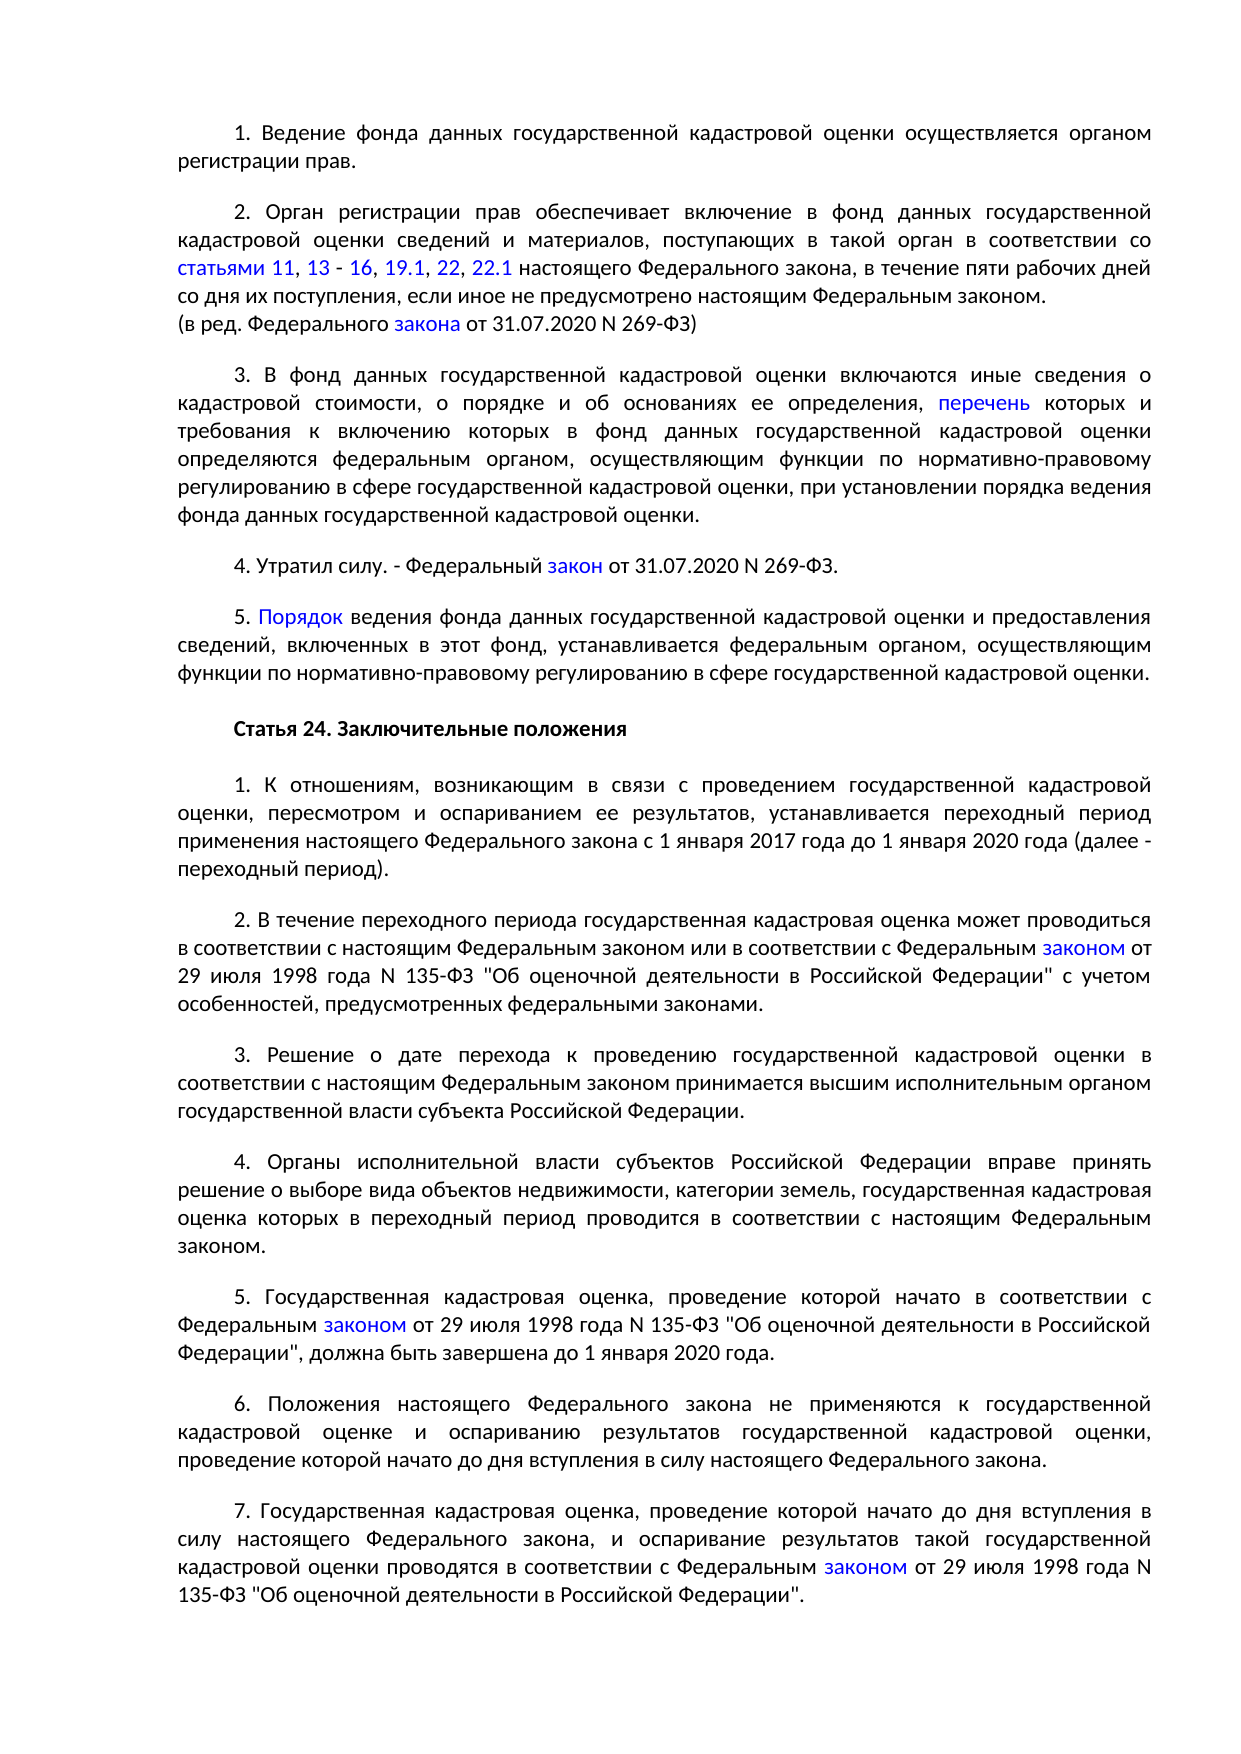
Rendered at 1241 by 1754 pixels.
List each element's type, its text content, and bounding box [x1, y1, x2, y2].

text 3. Решение о дате перехода к проведению государственной кадастровой оценки в соответствии с настоящим Федеральным законом принимается высшим исполнительным органом государственной власти субъекта Российской Федерации. [177, 1040, 1152, 1124]
text 4. Органы исполнительной власти субъектов Российской Федерации вправе принять решение о выборе вида объектов недвижимости, категории земель, государственная кадастровая оценка которых в переходный период проводится в соответствии с настоящим Федеральным законом. [177, 1147, 1152, 1259]
text 6. Положения настоящего Федерального закона не применяются к государственной кадастровой оценке и оспариванию результатов государственной кадастровой оценки, проведение которой начато до дня вступления в силу настоящего Федерального закона. [177, 1389, 1152, 1473]
text 2. В течение переходного периода государственная кадастровая оценка может проводиться в соответствии с настоящим Федеральным законом или в соответствии с Федеральным законом от 29 июля 1998 года N 135-ФЗ "Об оценочной деятельности в Российской Федерации" с учетом особенностей, предусмотренных федеральными законами. [177, 905, 1152, 1017]
text (в ред. Федерального закона от 31.07.2020 N 269-ФЗ) [177, 309, 1152, 337]
text 3. В фонд данных государственной кадастровой оценки включаются иные сведения о кадастровой стоимости, о порядке и об основаниях ее определения, перечень которых и требования к включению которых в фонд данных государственной кадастровой оценки определяются федеральным органом, осуществляющим функции по нормативно-правовому регулированию в сфере государственной кадастровой оценки, при установлении порядка ведения фонда данных государственной кадастровой оценки. [177, 360, 1152, 528]
text 5. Государственная кадастровая оценка, проведение которой начато в соответствии с Федеральным законом от 29 июля 1998 года N 135-ФЗ "Об оценочной деятельности в Российской Федерации", должна быть завершена до 1 января 2020 года. [177, 1282, 1152, 1366]
title Статья 24. Заключительные положения [177, 714, 1152, 742]
text 4. Утратил силу. - Федеральный закон от 31.07.2020 N 269-ФЗ. [177, 551, 1152, 579]
text 5. Порядок ведения фонда данных государственной кадастровой оценки и предоставления сведений, включенных в этот фонд, устанавливается федеральным органом, осуществляющим функции по нормативно-правовому регулированию в сфере государственной кадастровой оценки. [177, 602, 1152, 686]
text 7. Государственная кадастровая оценка, проведение которой начато до дня вступления в силу настоящего Федерального закона, и оспаривание результатов такой государственной кадастровой оценки проводятся в соответствии с Федеральным законом от 29 июля 1998 года N 135-ФЗ "Об оценочной деятельности в Российской Федерации". [177, 1496, 1152, 1608]
text 1. Ведение фонда данных государственной кадастровой оценки осуществляется органом регистрации прав. [177, 118, 1152, 174]
text 1. К отношениям, возникающим в связи с проведением государственной кадастровой оценки, пересмотром и оспариванием ее результатов, устанавливается переходный период применения настоящего Федерального закона с 1 января 2017 года до 1 января 2020 года (далее - переходный период). [177, 770, 1152, 882]
text 2. Орган регистрации прав обеспечивает включение в фонд данных государственной кадастровой оценки сведений и материалов, поступающих в такой орган в соответствии со статьями 11, 13 - 16, 19.1, 22, 22.1 настоящего Федерального закона, в течение пяти рабочих дней со дня их поступления, если иное не предусмотрено настоящим Федеральным законом. [177, 197, 1152, 309]
